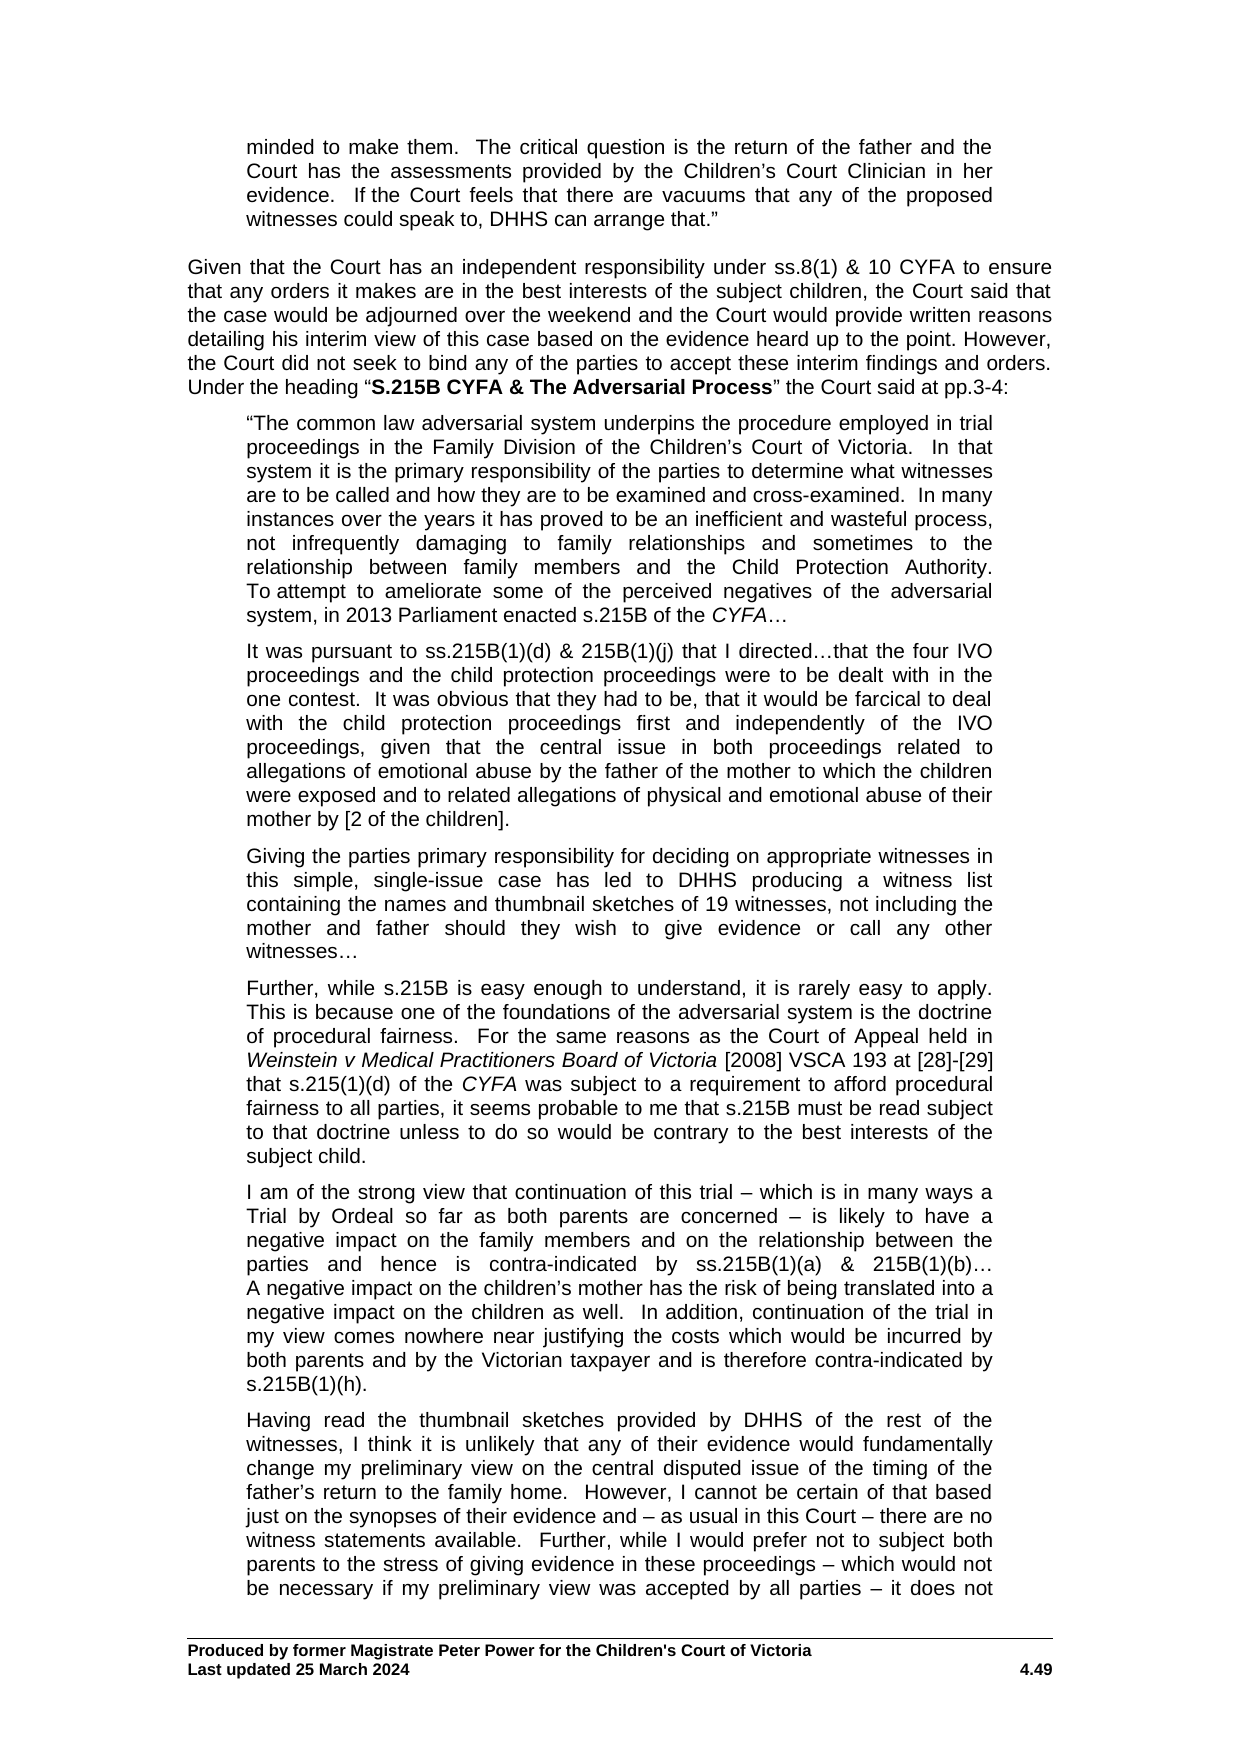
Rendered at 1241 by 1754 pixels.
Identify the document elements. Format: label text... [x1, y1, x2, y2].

text Given that the Court has an independent responsibility under ss.8(1) & 10 CYFA to ensure that any orders it makes are in the best interests of the subject children, the Court said that the case would be adjourned over the weekend and the Court would provide written reasons detailing his interim view of this case based on the evidence heard up to the point. However, the Court did not seek to bind any of the parties to accept these interim findings and orders. Under the heading “S.215B CYFA & The Adversarial Process” the Court said at pp.3-4: [187, 255, 1053, 399]
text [246, 135, 994, 231]
list “The common law adversarial system underpins the procedure employed in trial proceedings in the Family Division of the Children’s Court of Victoria. In that system it is the primary responsibility of the parties to determine what witnesses are to be called and how they are to be examined and cross-examined. In many instances over the years it has proved to be an inefficient and wasteful process, not infrequently damaging to family relationships and sometimes to the relationship between family members and the Child Protection Authority. To attempt to ameliorate some of the perceived negatives of the adversarial system, in 2013 Parliament enacted s.215B of the CYFA… [246, 411, 994, 627]
list Giving the parties primary responsibility for deciding on appropriate witnesses in this simple, single-issue case has led to DHHS producing a witness list containing the names and thumbnail sketches of 19 witnesses, not including the mother and father should they wish to give evidence or call any other witnesses… [246, 843, 994, 963]
list It was pursuant to ss.215B(1)(d) & 215B(1)(j) that I directed…that the four IVO proceedings and the child protection proceedings were to be dealt with in the one contest. It was obvious that they had to be, that it would be farcical to deal with the child protection proceedings first and independently of the IVO proceedings, given that the central issue in both proceedings related to allegations of emotional abuse by the father of the mother to which the children were exposed and to related allegations of physical and emotional abuse of their mother by [2 of the children]. [246, 639, 994, 831]
list I am of the strong view that continuation of this trial – which is in many ways a Trial by Ordeal so far as both parents are concerned – is likely to have a negative impact on the family members and on the relationship between the parties and hence is contra-indicated by ss.215B(1)(a) & 215B(1)(b)… A negative impact on the children’s mother has the risk of being translated into a negative impact on the children as well. In addition, continuation of the trial in my view comes nowhere near justifying the costs which would be incurred by both parents and by the Victorian taxpayer and is therefore contra-indicated by s.215B(1)(h). [246, 1180, 994, 1396]
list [246, 1408, 994, 1600]
list Further, while s.215B is easy enough to understand, it is rarely easy to apply. This is because one of the foundations of the adversarial system is the doctrine of procedural fairness. For the same reasons as the Court of Appeal held in Weinstein v Medical Practitioners Board of Victoria [2008] VSCA 193 at [28]-[29] that s.215(1)(d) of the CYFA was subject to a requirement to afford procedural fairness to all parties, it seems probable to me that s.215B must be read subject to that doctrine unless to do so would be contrary to the best interests of the subject child. [246, 976, 994, 1167]
